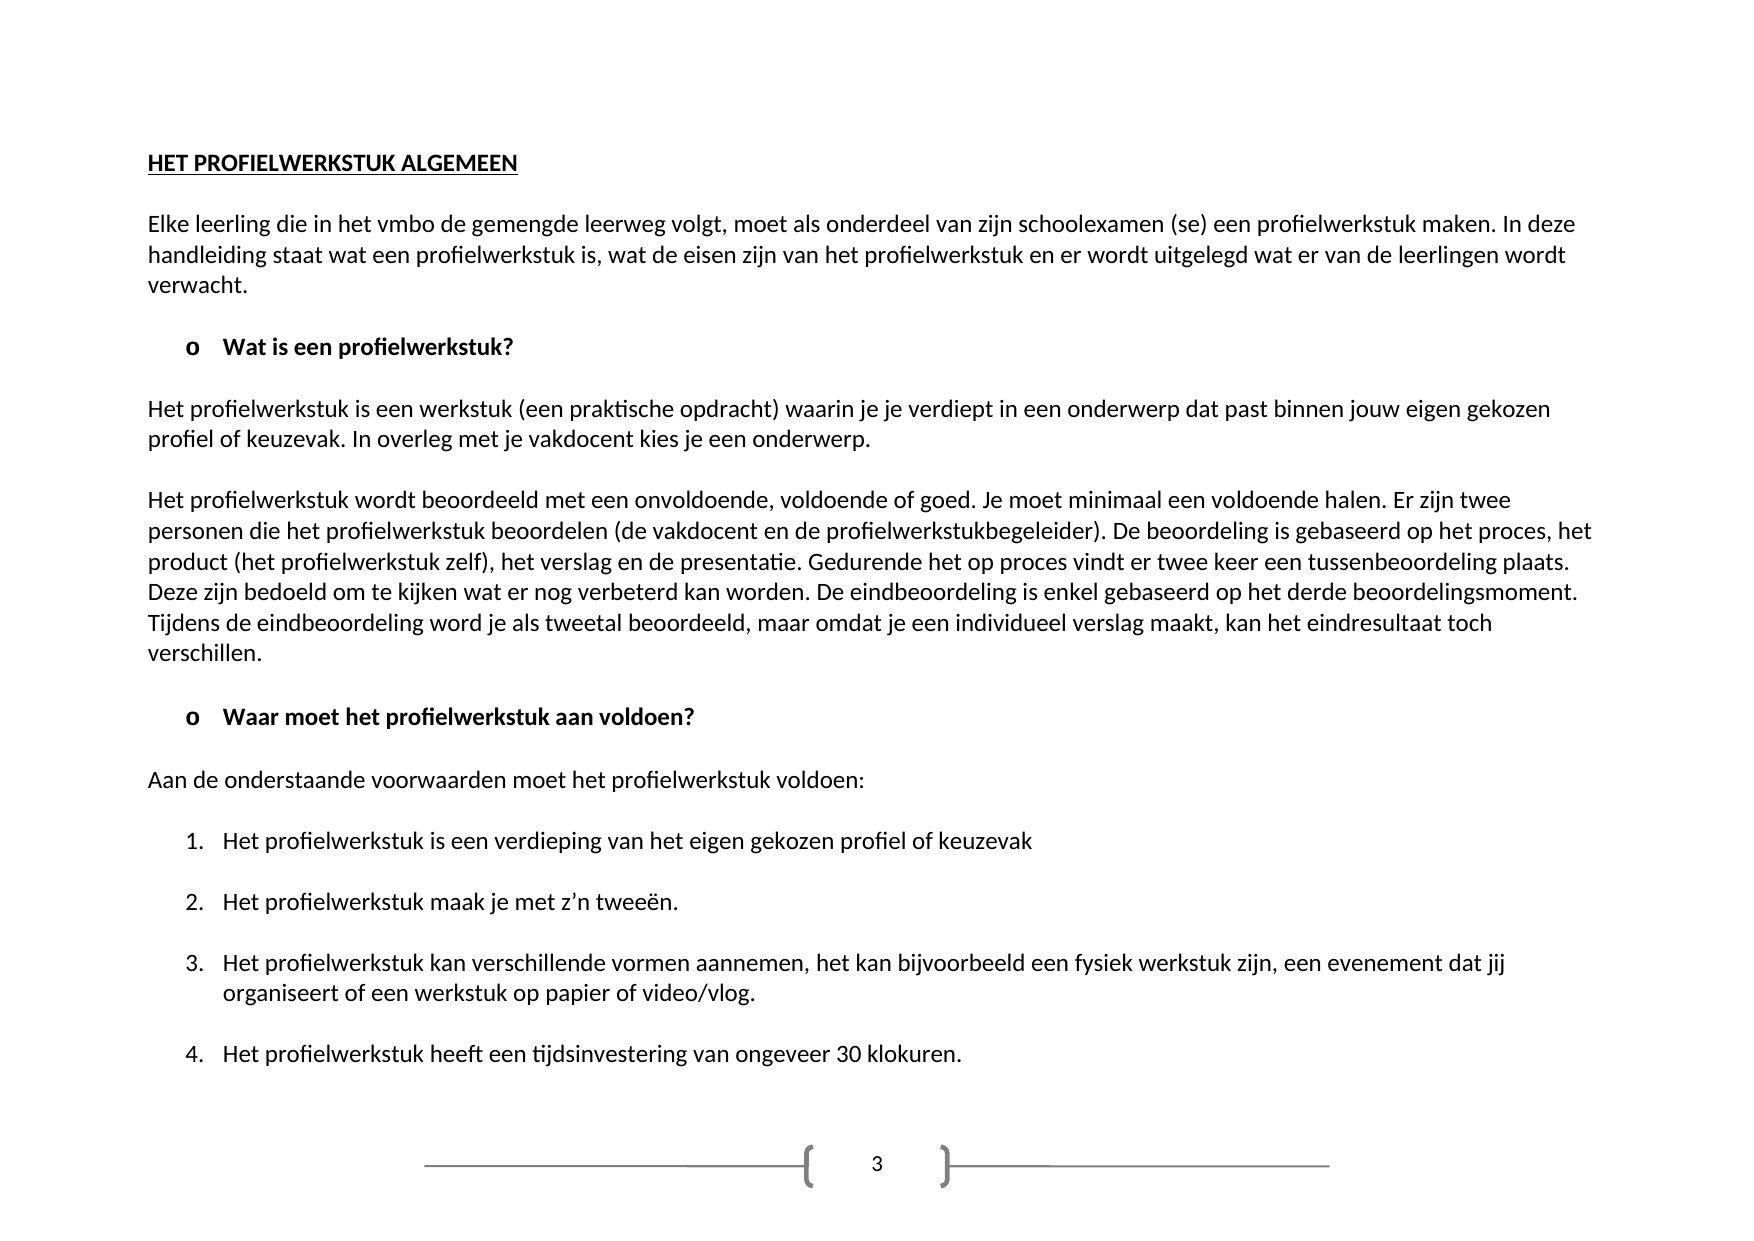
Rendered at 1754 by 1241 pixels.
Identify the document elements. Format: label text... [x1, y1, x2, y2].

text HET PROFIELWERKSTUK ALGEMEEN [148, 148, 1606, 178]
text Elke leerling die in het vmbo de gemengde leerweg volgt, moet als onderdeel van zijn schoolexamen (se) een profielwerkstuk maken. In deze handleiding staat wat een profielwerkstuk is, wat de eisen zijn van het profielwerkstuk en er wordt uitgelegd wat er van de leerlingen wordt verwacht. [148, 209, 1606, 300]
list Waar moet het profielwerkstuk aan voldoen? [185, 702, 1606, 733]
list Het profielwerkstuk maak je met z’n tweeën. [185, 886, 1606, 916]
list Wat is een profielwerkstuk? [185, 331, 1606, 362]
list Het profielwerkstuk is een verdieping van het eigen gekozen profiel of keuzevak [185, 825, 1606, 855]
list Het profielwerkstuk kan verschillende vormen aannemen, het kan bijvoorbeeld een fysiek werkstuk zijn, een evenement dat jij organiseert of een werkstuk op papier of video/vlog. [185, 947, 1606, 1008]
text Het profielwerkstuk is een werkstuk (een praktische opdracht) waarin je je verdiept in een onderwerp dat past binnen jouw eigen gekozen profiel of keuzevak. In overleg met je vakdocent kies je een onderwerp. [148, 393, 1606, 454]
text Aan de onderstaande voorwaarden moet het profielwerkstuk voldoen: [148, 764, 1606, 794]
list Het profielwerkstuk heeft een tijdsinvestering van ongeveer 30 klokuren. [185, 1038, 1606, 1069]
text Het profielwerkstuk wordt beoordeeld met een onvoldoende, voldoende of goed. Je moet minimaal een voldoende halen. Er zijn twee personen die het profielwerkstuk beoordelen (de vakdocent en de profielwerkstukbegeleider). De beoordeling is gebaseerd op het proces, het product (het profielwerkstuk zelf), het verslag en de presentatie. Gedurende het op proces vindt er twee keer een tussenbeoordeling plaats. Deze zijn bedoeld om te kijken wat er nog verbeterd kan worden. De eindbeoordeling is enkel gebaseerd op het derde beoordelingsmoment. Tijdens de eindbeoordeling word je als tweetal beoordeeld, maar omdat je een individueel verslag maakt, kan het eindresultaat toch verschillen. [148, 484, 1606, 668]
